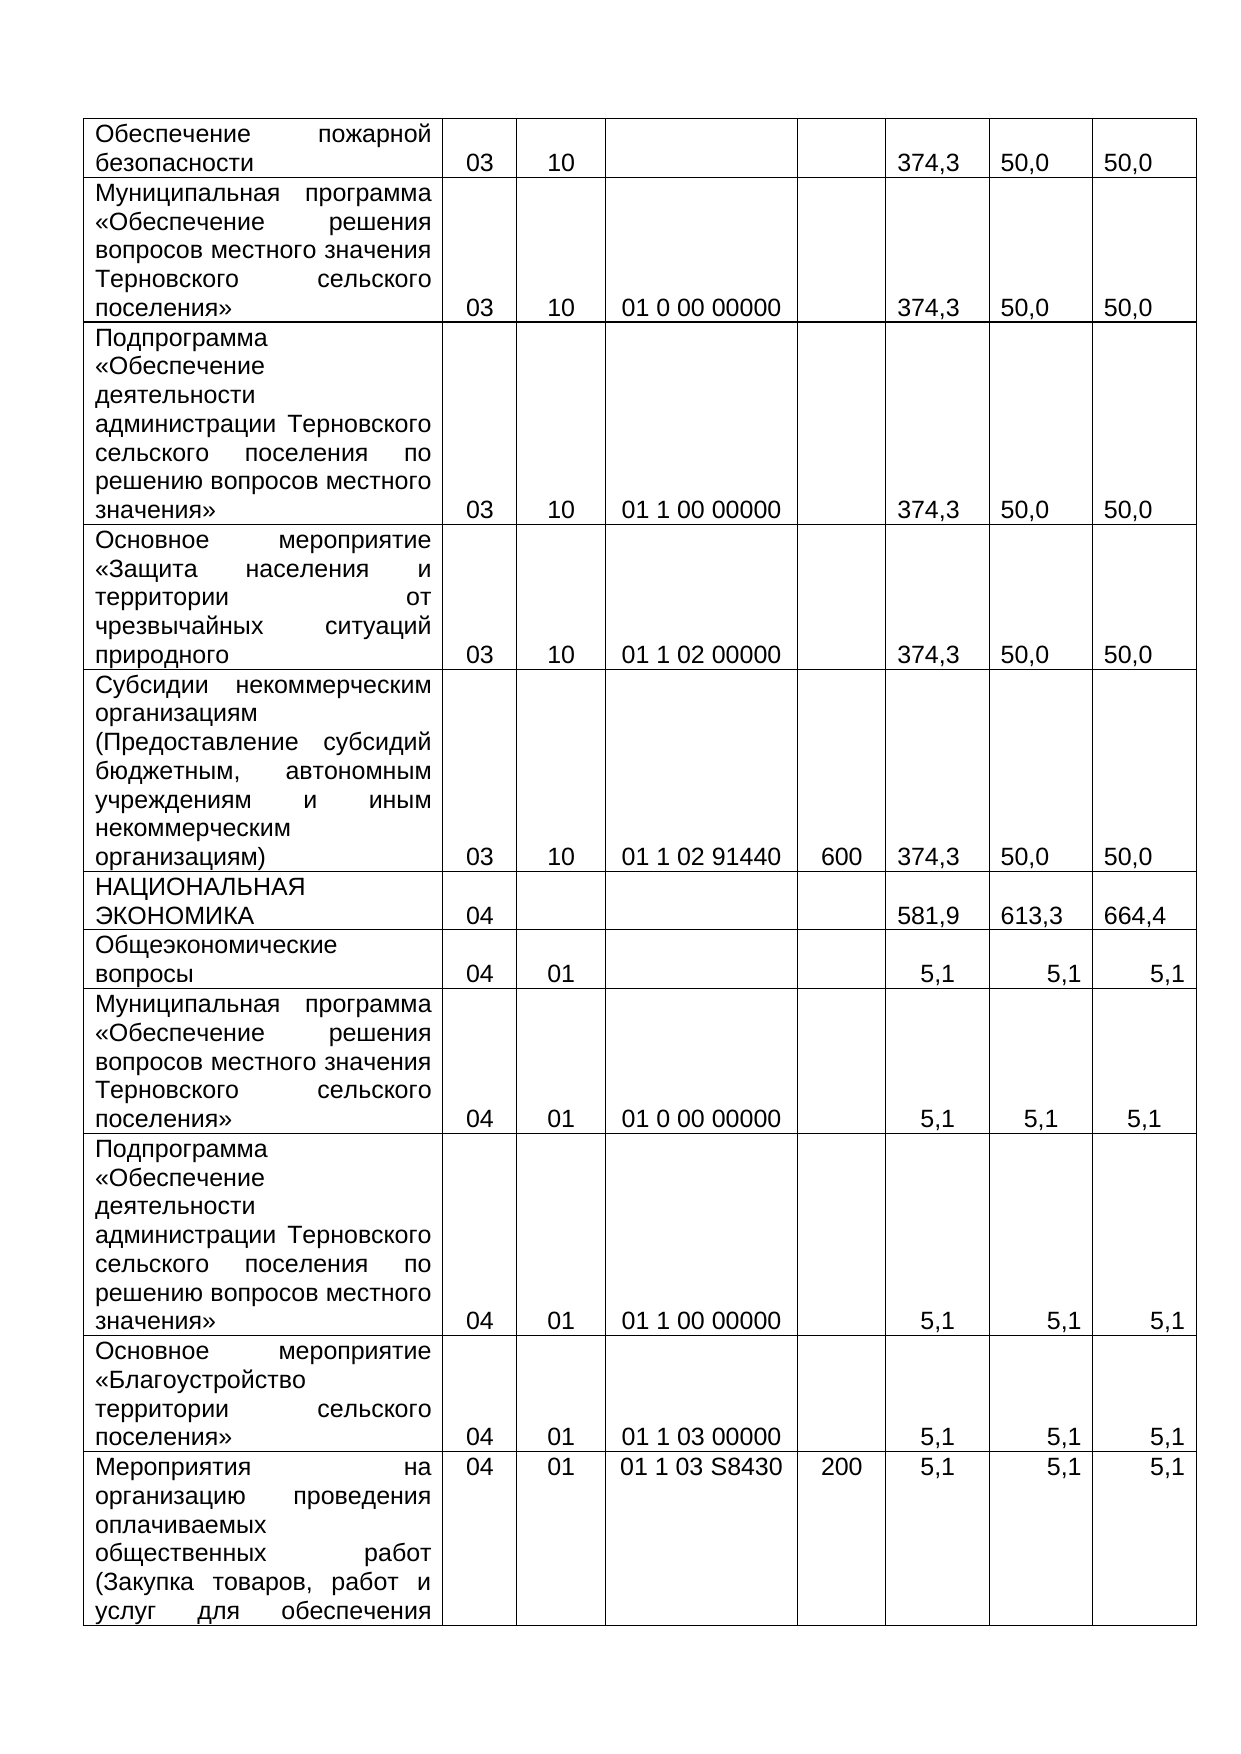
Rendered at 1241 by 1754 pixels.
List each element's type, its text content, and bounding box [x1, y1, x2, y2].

table_cell [798, 323, 885, 524]
table_cell [798, 1336, 885, 1451]
table_cell 50,0 [990, 525, 1092, 668]
table_cell 01 1 03 S8430 [606, 1452, 797, 1624]
table_cell 5,1 [886, 989, 989, 1133]
table_cell 01 [517, 1336, 605, 1451]
table_cell Муниципальная программа «Обеспечение решения вопросов местного значения Терновского сельского поселения» [84, 178, 442, 321]
table_cell 50,0 [990, 323, 1092, 524]
table_cell 50,0 [990, 178, 1092, 321]
table_cell 5,1 [1093, 1134, 1196, 1335]
table_cell Подпрограмма «Обеспечение деятельности администрации Терновского сельского поселения по решению вопросов местного значения» [84, 323, 442, 524]
table_cell Подпрограмма «Обеспечение деятельности администрации Терновского сельского поселения по решению вопросов местного значения» [84, 1134, 442, 1335]
table_cell 5,1 [1093, 1452, 1196, 1624]
table_cell 03 [443, 178, 516, 321]
table_cell 613,3 [990, 872, 1092, 929]
table_cell 200 [798, 1452, 885, 1624]
table_cell 04 [443, 872, 516, 929]
table_cell 04 [443, 930, 516, 988]
table_cell 04 [443, 989, 516, 1133]
table_cell 5,1 [1093, 930, 1196, 988]
table_cell 50,0 [1093, 525, 1196, 668]
table_cell 50,0 [990, 119, 1092, 177]
table_cell 5,1 [990, 1134, 1092, 1335]
table_cell 01 1 00 00000 [606, 1134, 797, 1335]
table_cell 01 1 02 00000 [606, 525, 797, 668]
table_cell 374,3 [886, 119, 989, 177]
table_cell Общеэкономические вопросы [84, 930, 442, 988]
table_cell 01 1 03 00000 [606, 1336, 797, 1451]
table_cell 01 [517, 930, 605, 988]
table_cell НАЦИОНАЛЬНАЯ ЭКОНОМИКА [84, 872, 442, 929]
table_cell [798, 525, 885, 668]
table_cell [798, 119, 885, 177]
table_cell 5,1 [990, 930, 1092, 988]
table_cell 50,0 [1093, 323, 1196, 524]
table_cell 5,1 [886, 1336, 989, 1451]
table_cell 10 [517, 670, 605, 871]
table_cell 374,3 [886, 670, 989, 871]
table_cell 10 [517, 178, 605, 321]
table_cell 664,4 [1093, 872, 1196, 929]
table_cell [798, 930, 885, 988]
table_cell 01 [517, 1452, 605, 1624]
table_cell 04 [443, 1134, 516, 1335]
table_cell 5,1 [990, 1452, 1092, 1624]
table_cell Обеспечение пожарной безопасности [84, 119, 442, 177]
table_cell Основное мероприятие «Благоустройство территории сельского поселения» [84, 1336, 442, 1451]
table_cell 03 [443, 323, 516, 524]
table_cell [517, 872, 605, 929]
table_cell [798, 1134, 885, 1335]
table_cell 50,0 [990, 670, 1092, 871]
table_cell 581,9 [886, 872, 989, 929]
table_cell [606, 930, 797, 988]
table_cell 5,1 [886, 1134, 989, 1335]
table_cell 01 [517, 1134, 605, 1335]
table_cell 5,1 [990, 989, 1092, 1133]
table_cell 04 [443, 1452, 516, 1624]
table_cell 5,1 [990, 1336, 1092, 1451]
table_cell 01 0 00 00000 [606, 989, 797, 1133]
table_cell 10 [517, 323, 605, 524]
table_cell 5,1 [886, 930, 989, 988]
table_cell 01 1 02 91440 [606, 670, 797, 871]
table_cell 03 [443, 525, 516, 668]
table_cell 600 [798, 670, 885, 871]
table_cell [84, 1452, 442, 1624]
table_cell 374,3 [886, 323, 989, 524]
table_cell 03 [443, 119, 516, 177]
table_cell 10 [517, 119, 605, 177]
table_cell Субсидии некоммерческим организациям (Предоставление субсидий бюджетным, автономным учреждениям и иным некоммерческим организациям) [84, 670, 442, 871]
table_cell 50,0 [1093, 119, 1196, 177]
table_cell [606, 119, 797, 177]
table_cell Основное мероприятие «Защита населения и территории от чрезвычайных ситуаций природного [84, 525, 442, 668]
table_cell 5,1 [1093, 1336, 1196, 1451]
table_cell [798, 989, 885, 1133]
table_cell 50,0 [1093, 670, 1196, 871]
table_cell 374,3 [886, 525, 989, 668]
table_cell 03 [443, 670, 516, 871]
table_cell 01 [517, 989, 605, 1133]
table_cell 5,1 [886, 1452, 989, 1624]
table_cell 01 0 00 00000 [606, 178, 797, 321]
table_cell Муниципальная программа «Обеспечение решения вопросов местного значения Терновского сельского поселения» [84, 989, 442, 1133]
table_cell 50,0 [1093, 178, 1196, 321]
table_cell [798, 178, 885, 321]
table_cell [798, 872, 885, 929]
table_cell [606, 872, 797, 929]
table_cell 01 1 00 00000 [606, 323, 797, 524]
table_cell 5,1 [1093, 989, 1196, 1133]
table_cell 04 [443, 1336, 516, 1451]
table_cell 374,3 [886, 178, 989, 321]
table_cell 10 [517, 525, 605, 668]
